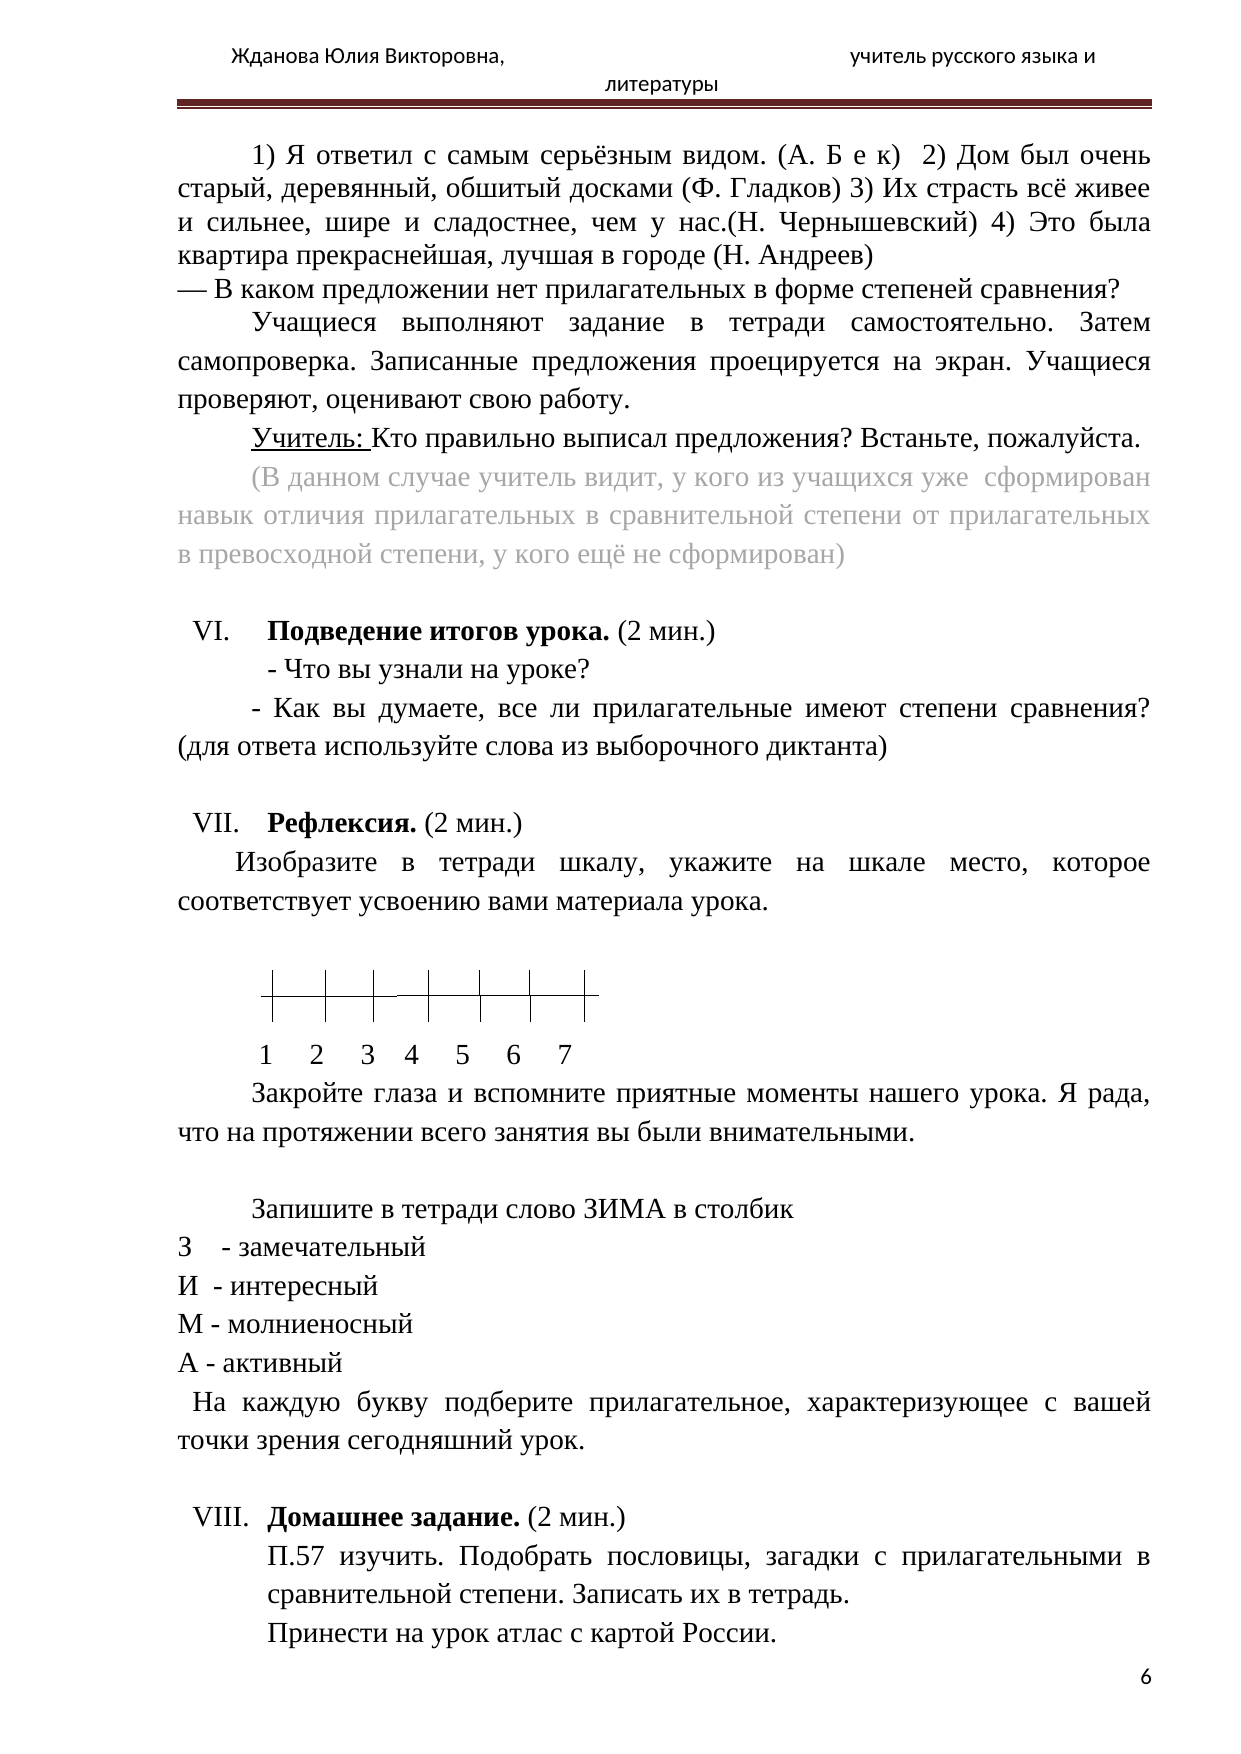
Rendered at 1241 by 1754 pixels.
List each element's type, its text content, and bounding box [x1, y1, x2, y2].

text Учащиеся выполняют задание в тетради самостоятельно. Затем самопроверка. Записанные предложения проецируется на экран. Учащиеся проверяют, оценивают свою работу. [177, 304, 1152, 415]
text И - интересный [177, 1268, 1152, 1302]
list Подведение итогов урока. (2 мин.) [192, 613, 1152, 646]
list Домашнее задание. (2 мин.) [192, 1499, 1152, 1533]
text - Как вы думаете, все ли прилагательные имеют степени сравнения? (для ответа используйте слова из выборочного диктанта) [177, 690, 1152, 762]
text (В данном случае учитель видит, у кого из учащихся уже сформирован навык отличия прилагательных в сравнительной степени от прилагательных в превосходной степени, у кого ещё не сформирован) [177, 459, 1152, 569]
list Изобразите в тетради шкалу, укажите на шкале место, которое соответствует усвоению вами материала урока. [177, 844, 1152, 916]
text 1 2 3 4 5 6 7 [177, 1037, 1152, 1070]
text А - активный [177, 1345, 1152, 1379]
text 1) Я ответил с самым серьёзным видом. (А. Б е к) 2) Дом был очень старый, деревянный, обшитый досками (Ф. Гладков) 3) Их страсть всё живее и сильнее, шире и сладостнее, чем у нас.(Н. Чернышевский) 4) Это была квартира прекраснейшая, лучшая в городе (Н. Андреев) [177, 137, 1152, 271]
text Учитель: Кто правильно выписал предложения? Встаньте, пожалуйста. [177, 420, 1152, 454]
list П.57 изучить. Подобрать пословицы, загадки с прилагательными в сравнительной степени. Записать их в тетрадь. [267, 1538, 1152, 1610]
list - Что вы узнали на уроке? [267, 651, 1152, 685]
list — В каком предложении нет прилагательных в форме степеней сравнения? [177, 271, 1152, 304]
text З - замечательный [177, 1229, 1152, 1263]
text М - молниеносный [177, 1307, 1152, 1340]
list Принести на урок атлас с картой России. [267, 1615, 1152, 1648]
text Запишите в тетради слово ЗИМА в столбик [177, 1191, 1152, 1224]
text Закройте глаза и вспомните приятные моменты нашего урока. Я рада, что на протяжении всего занятия вы были внимательными. [177, 1075, 1152, 1147]
list Рефлексия. (2 мин.) [192, 806, 1152, 839]
text На каждую букву подберите прилагательное, характеризующее с вашей точки зрения сегодняшний урок. [177, 1384, 1152, 1456]
